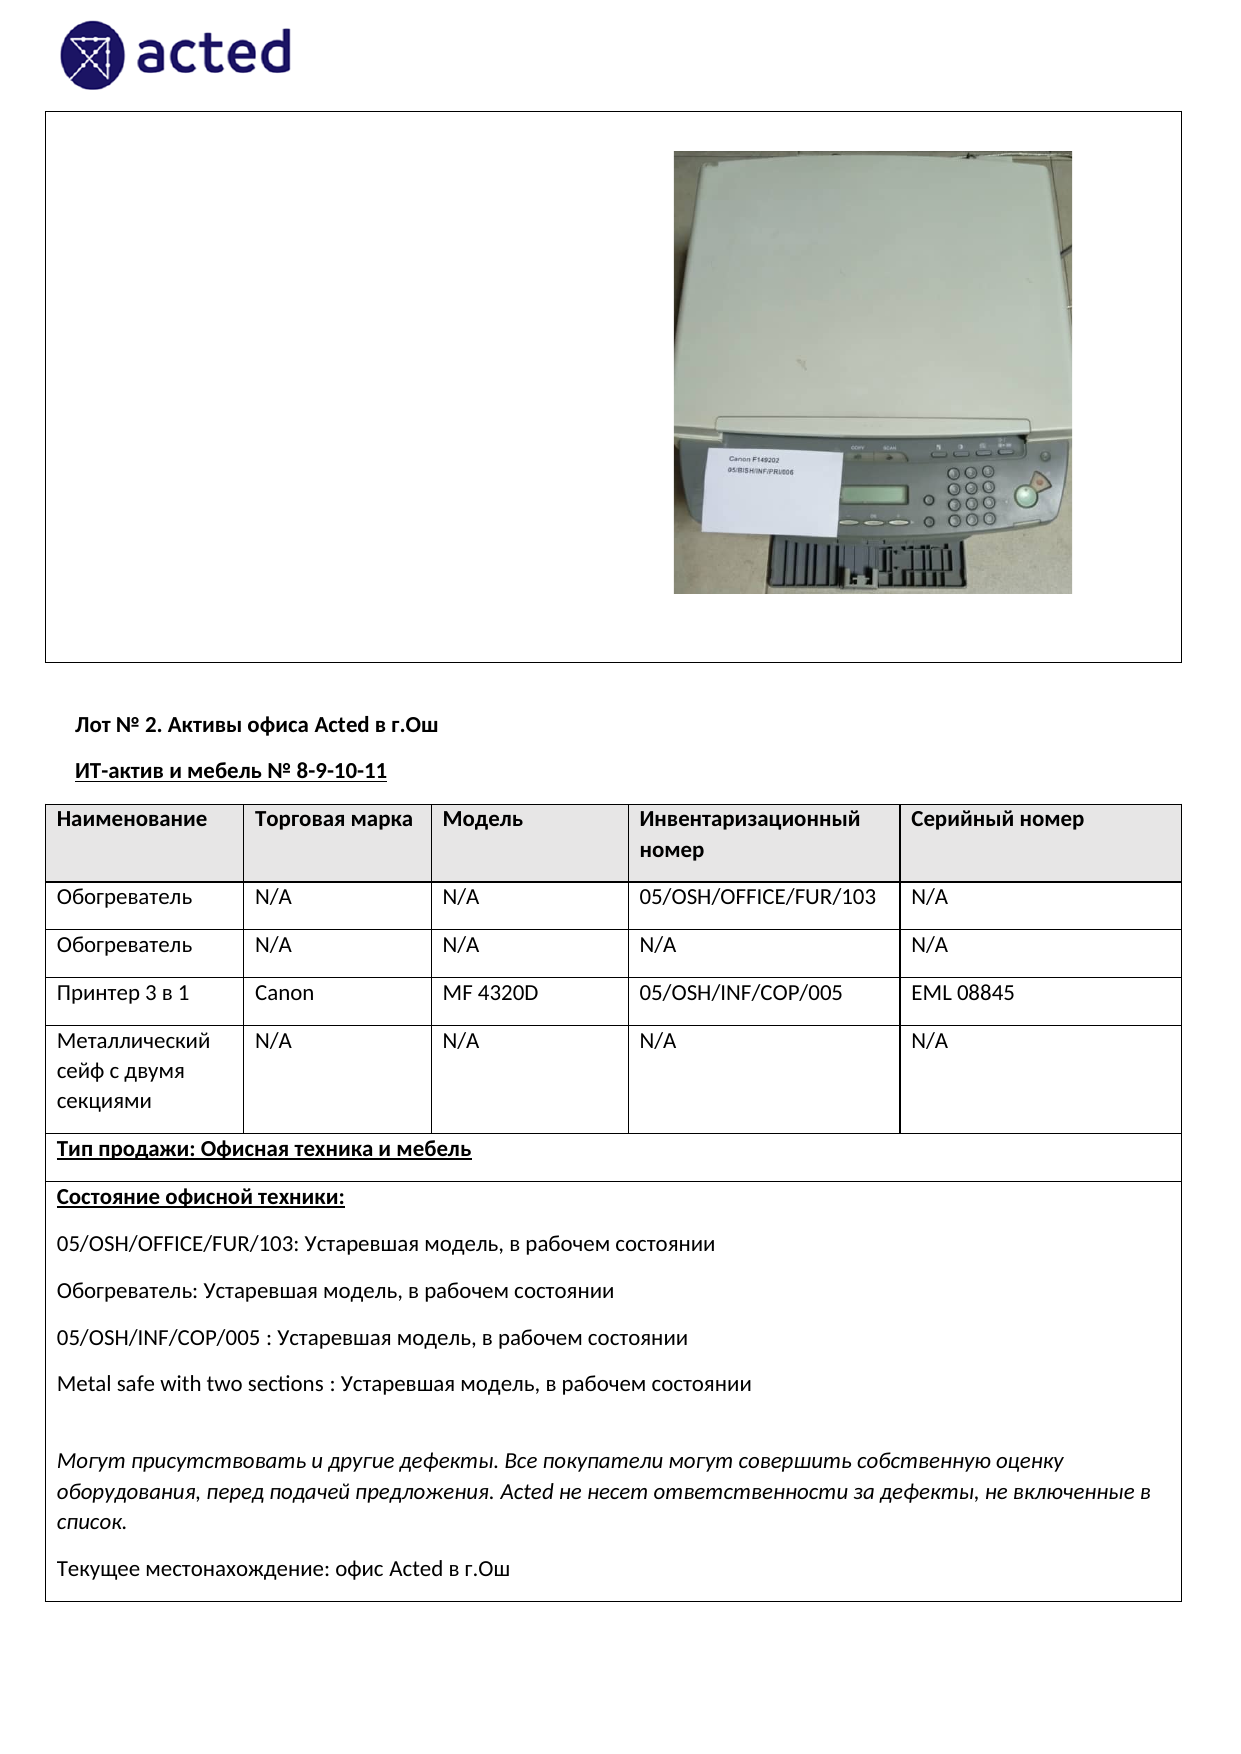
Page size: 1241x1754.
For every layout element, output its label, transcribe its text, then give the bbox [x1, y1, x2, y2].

table_cell N/A [244, 930, 431, 977]
table_cell Фото [46, 112, 1181, 662]
text ИТ-актив и мебель № 8-9-10-11 [75, 757, 1165, 784]
picture [40, 0, 310, 111]
table_cell Обогреватель [46, 930, 243, 977]
table_cell Тип продажи: Офисная техника и мебель [46, 1134, 1181, 1181]
table_cell Металлический сейф с двумя секциями [46, 1026, 243, 1133]
table_cell N/A [432, 930, 628, 977]
table_cell 05/OSH/OFFICE/FUR/103 [629, 883, 899, 929]
table_cell N/A [244, 883, 431, 929]
table_cell Canon [244, 978, 431, 1025]
table_cell N/A [629, 1026, 899, 1133]
table_header Наименование [46, 805, 243, 881]
text Лот № 2. Активы офиса Acted в г.Ош [75, 710, 1165, 738]
table_cell 05/OSH/INF/COP/005 [629, 978, 899, 1025]
table_cell N/A [432, 883, 628, 929]
table_header Модель [432, 805, 628, 881]
picture [673, 151, 1073, 594]
table_cell N/A [901, 930, 1181, 977]
table_cell EML 08845 [901, 978, 1181, 1025]
table_cell N/A [901, 883, 1181, 929]
table_cell N/A [901, 1026, 1181, 1133]
table_cell N/A [629, 930, 899, 977]
table_header Торговая марка [244, 805, 431, 881]
table_cell N/A [244, 1026, 431, 1133]
table_header Инвентаризационный номер [629, 805, 899, 881]
table_cell Принтер 3 в 1 [46, 978, 243, 1025]
table_header Серийный номер [901, 805, 1181, 881]
table_cell Обогреватель [46, 883, 243, 929]
table_cell N/A [432, 1026, 628, 1133]
table_cell Состояние офисной техники: 05/OSH/OFFICE/FUR/103: Устаревшая модель, в рабочем состоянии Обогреватель: Устаревшая модель, в рабочем состоянии 05/OSH/INF/COP/005 : Устаревшая модель, в рабочем состоянии Metal safe with two sections : Устаревшая модель, в рабочем состоянии Могут присутствовать и другие дефекты. Все покупатели могут совершить собственную оценку оборудования, перед подачей предложения. Acted не несет ответственности за дефекты, не включенные в список. Текущее местонахождение: офис Acted в г.Ош [46, 1182, 1181, 1601]
table_cell MF 4320D [432, 978, 628, 1025]
